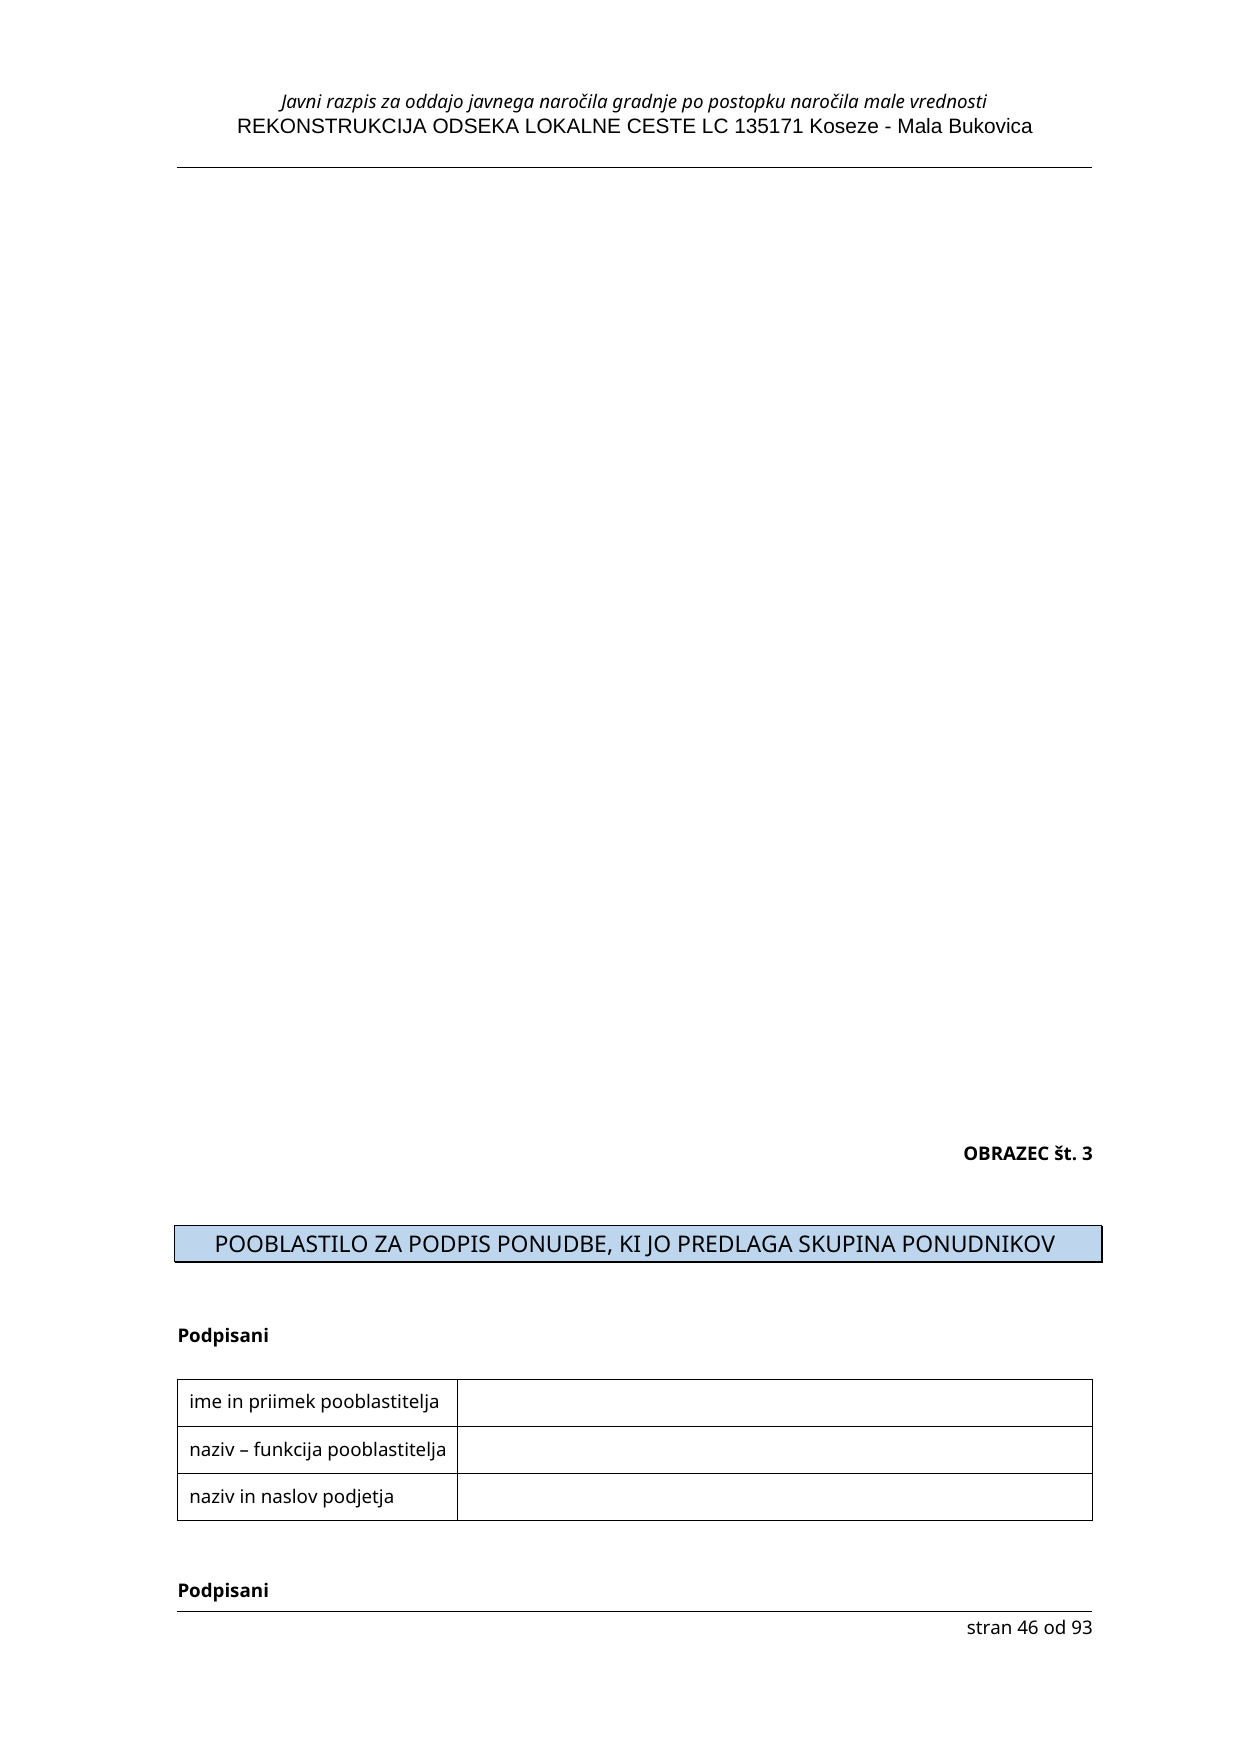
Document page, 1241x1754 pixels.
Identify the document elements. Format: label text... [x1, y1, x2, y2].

text POOBLASTILO ZA PODPIS PONUDBE, KI JO PREDLAGA SKUPINA PONUDNIKOV [175, 1226, 1101, 1261]
table_cell naziv in naslov podjetja [178, 1474, 457, 1520]
text Podpisani [177, 1322, 1092, 1348]
table_cell [458, 1474, 1092, 1520]
table_cell naziv – funkcija pooblastitelja [178, 1427, 457, 1473]
text OBRAZEC št. 3 [177, 1141, 1092, 1166]
table_cell [458, 1427, 1092, 1473]
table_header [458, 1380, 1092, 1426]
table_header ime in priimek pooblastitelja [178, 1380, 457, 1426]
text Podpisani [177, 1577, 1092, 1603]
